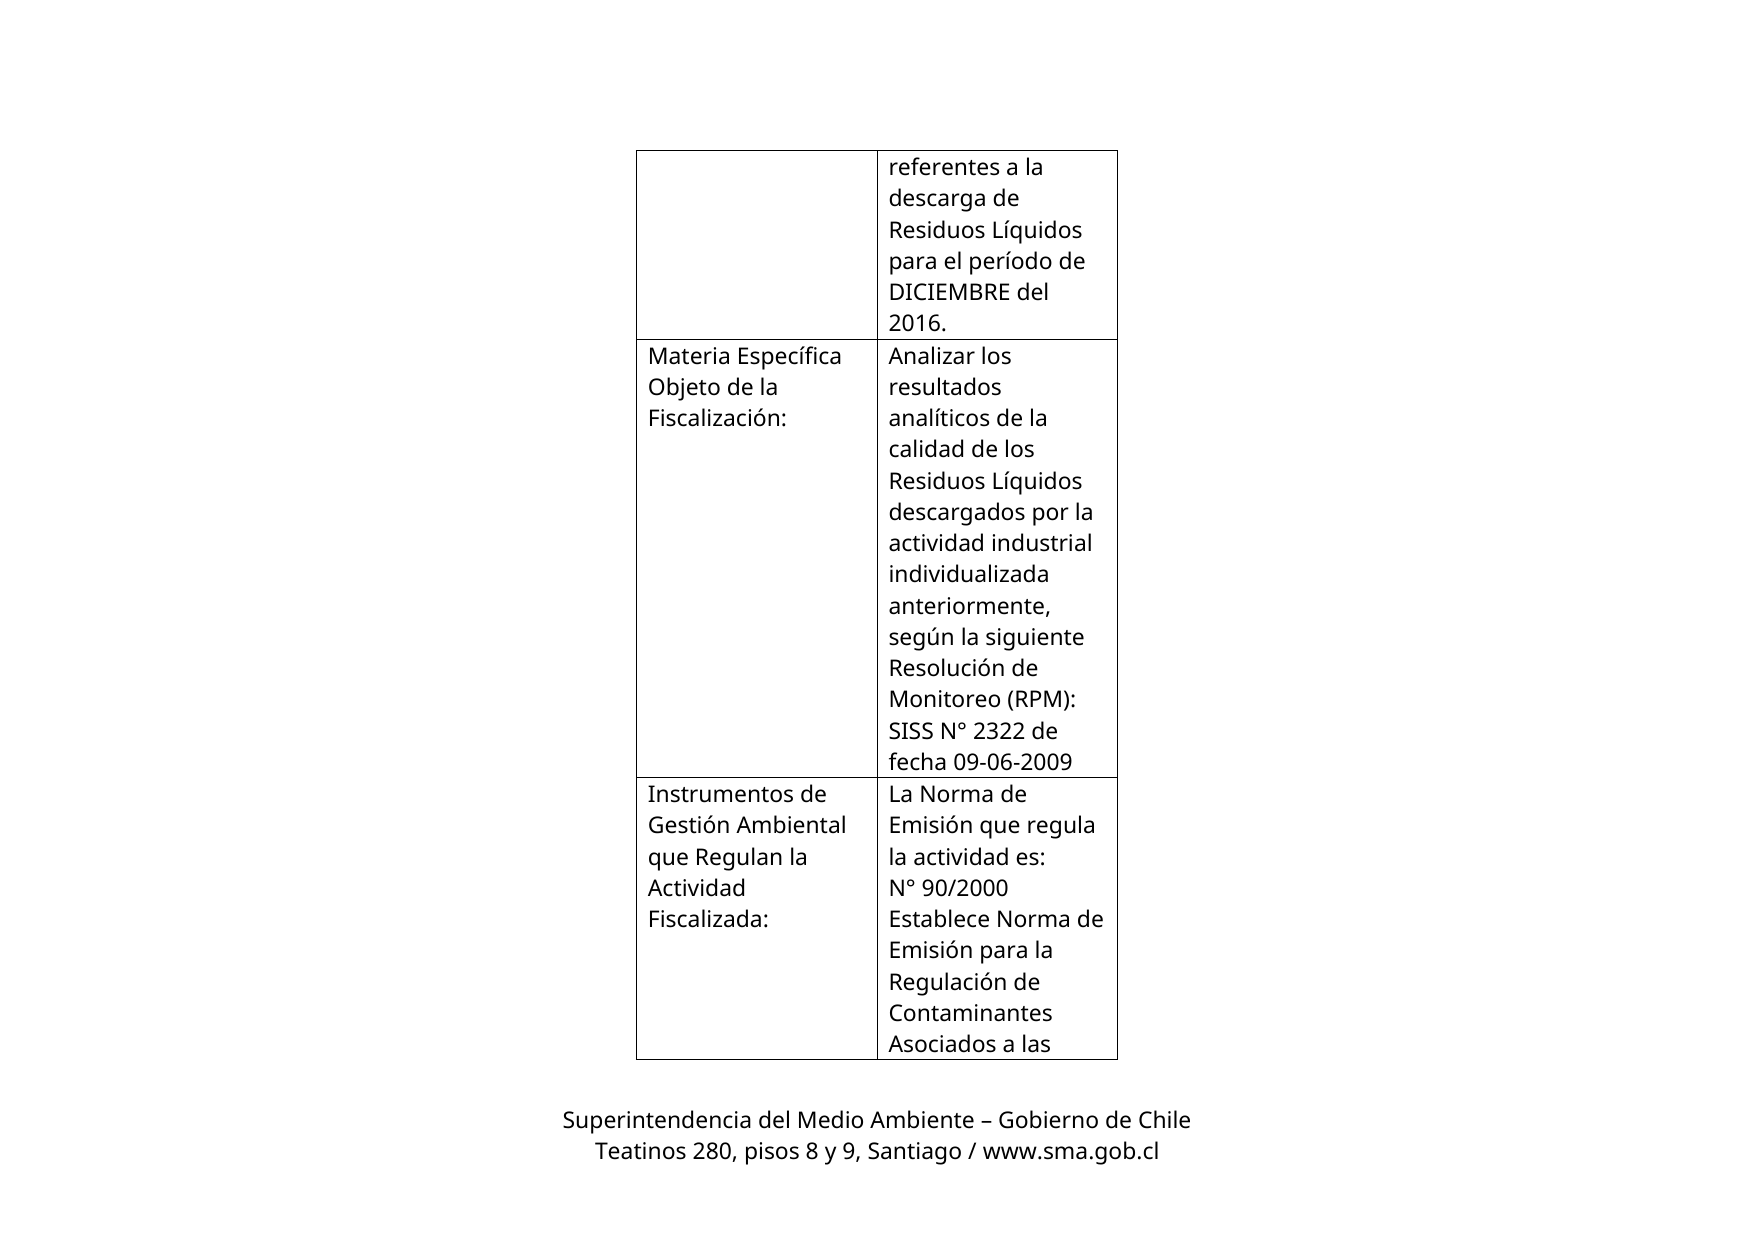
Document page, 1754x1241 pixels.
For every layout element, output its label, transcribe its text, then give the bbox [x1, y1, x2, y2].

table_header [637, 151, 877, 338]
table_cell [637, 778, 877, 1059]
table_cell Materia Específica Objeto de la Fiscalización: [637, 340, 877, 777]
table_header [878, 151, 1117, 338]
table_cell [878, 778, 1117, 1059]
table_cell Analizar los resultados analíticos de la calidad de los Residuos Líquidos descargados por la actividad industrial individualizada anteriormente, según la siguiente Resolución de Monitoreo (RPM): SISS N° 2322 de fecha 09-06-2009 [878, 340, 1117, 777]
